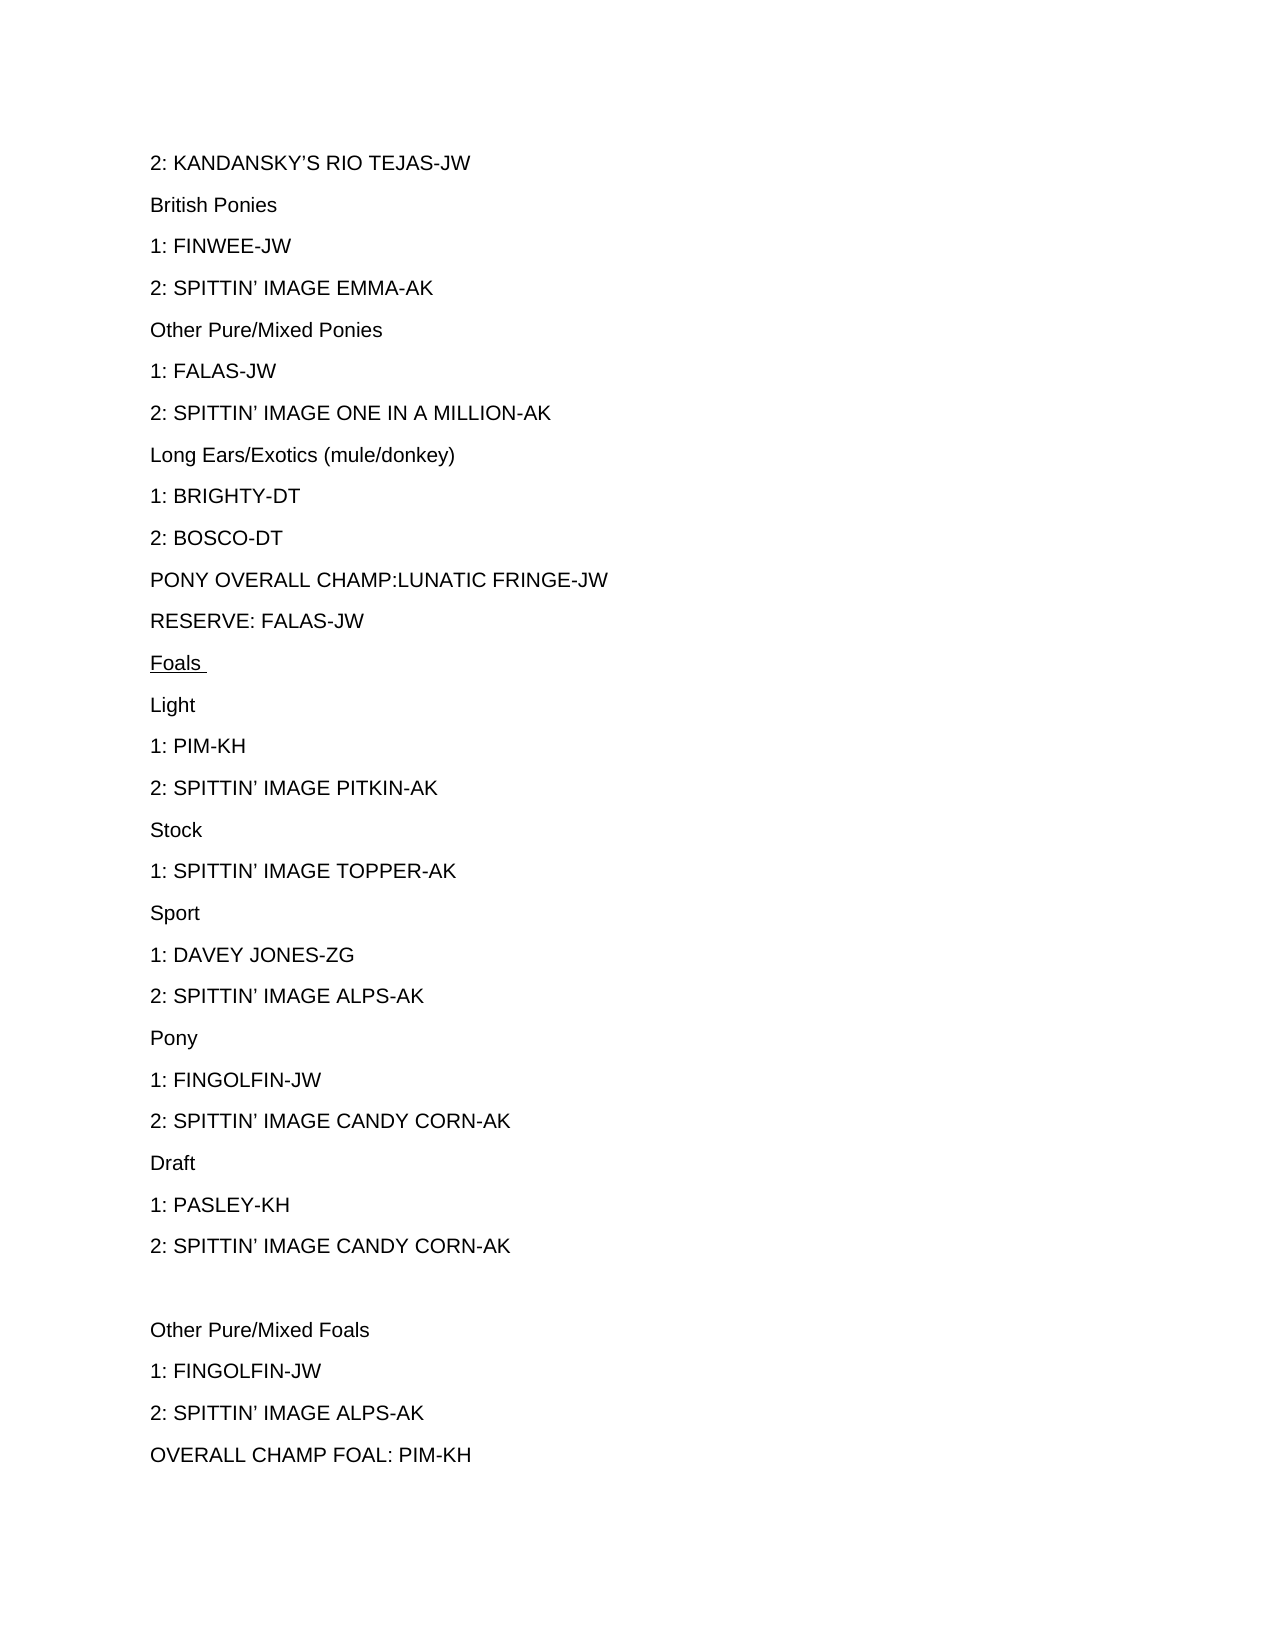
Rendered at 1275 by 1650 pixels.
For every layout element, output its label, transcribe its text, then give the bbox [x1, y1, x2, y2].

text RESERVE: FALAS-JW [150, 608, 1125, 633]
text 2: KANDANSKY’S RIO TEJAS-JW [150, 150, 1125, 175]
text 1: DAVEY JONES-ZG [150, 942, 1125, 967]
text 2: SPITTIN’ IMAGE CANDY CORN-AK [150, 1108, 1125, 1133]
text 2: SPITTIN’ IMAGE PITKIN-AK [150, 775, 1125, 800]
text OVERALL CHAMP FOAL: PIM-KH [150, 1442, 1125, 1467]
text Other Pure/Mixed Ponies [150, 317, 1125, 342]
text 2: BOSCO-DT [150, 525, 1125, 550]
text 2: SPITTIN’ IMAGE ALPS-AK [150, 983, 1125, 1008]
text Foals [150, 650, 1125, 675]
text Sport [150, 900, 1125, 925]
text Stock [150, 817, 1125, 842]
text 1: FINGOLFIN-JW [150, 1067, 1125, 1092]
text Light [150, 692, 1125, 717]
text 1: PIM-KH [150, 733, 1125, 758]
text 2: SPITTIN’ IMAGE ALPS-AK [150, 1400, 1125, 1425]
text Draft [150, 1150, 1125, 1175]
text 2: SPITTIN’ IMAGE EMMA-AK [150, 275, 1125, 300]
text British Ponies [150, 192, 1125, 217]
text 1: FALAS-JW [150, 358, 1125, 383]
text 1: FINWEE-JW [150, 233, 1125, 258]
text 1: BRIGHTY-DT [150, 483, 1125, 508]
text Long Ears/Exotics (mule/donkey) [150, 442, 1125, 467]
text 1: PASLEY-KH [150, 1192, 1125, 1217]
text 1: FINGOLFIN-JW [150, 1358, 1125, 1383]
text 1: SPITTIN’ IMAGE TOPPER-AK [150, 858, 1125, 883]
text 2: SPITTIN’ IMAGE ONE IN A MILLION-AK [150, 400, 1125, 425]
text 2: SPITTIN’ IMAGE CANDY CORN-AK [150, 1233, 1125, 1258]
text Other Pure/Mixed Foals [150, 1317, 1125, 1342]
text Pony [150, 1025, 1125, 1050]
text PONY OVERALL CHAMP:LUNATIC FRINGE-JW [150, 567, 1125, 592]
